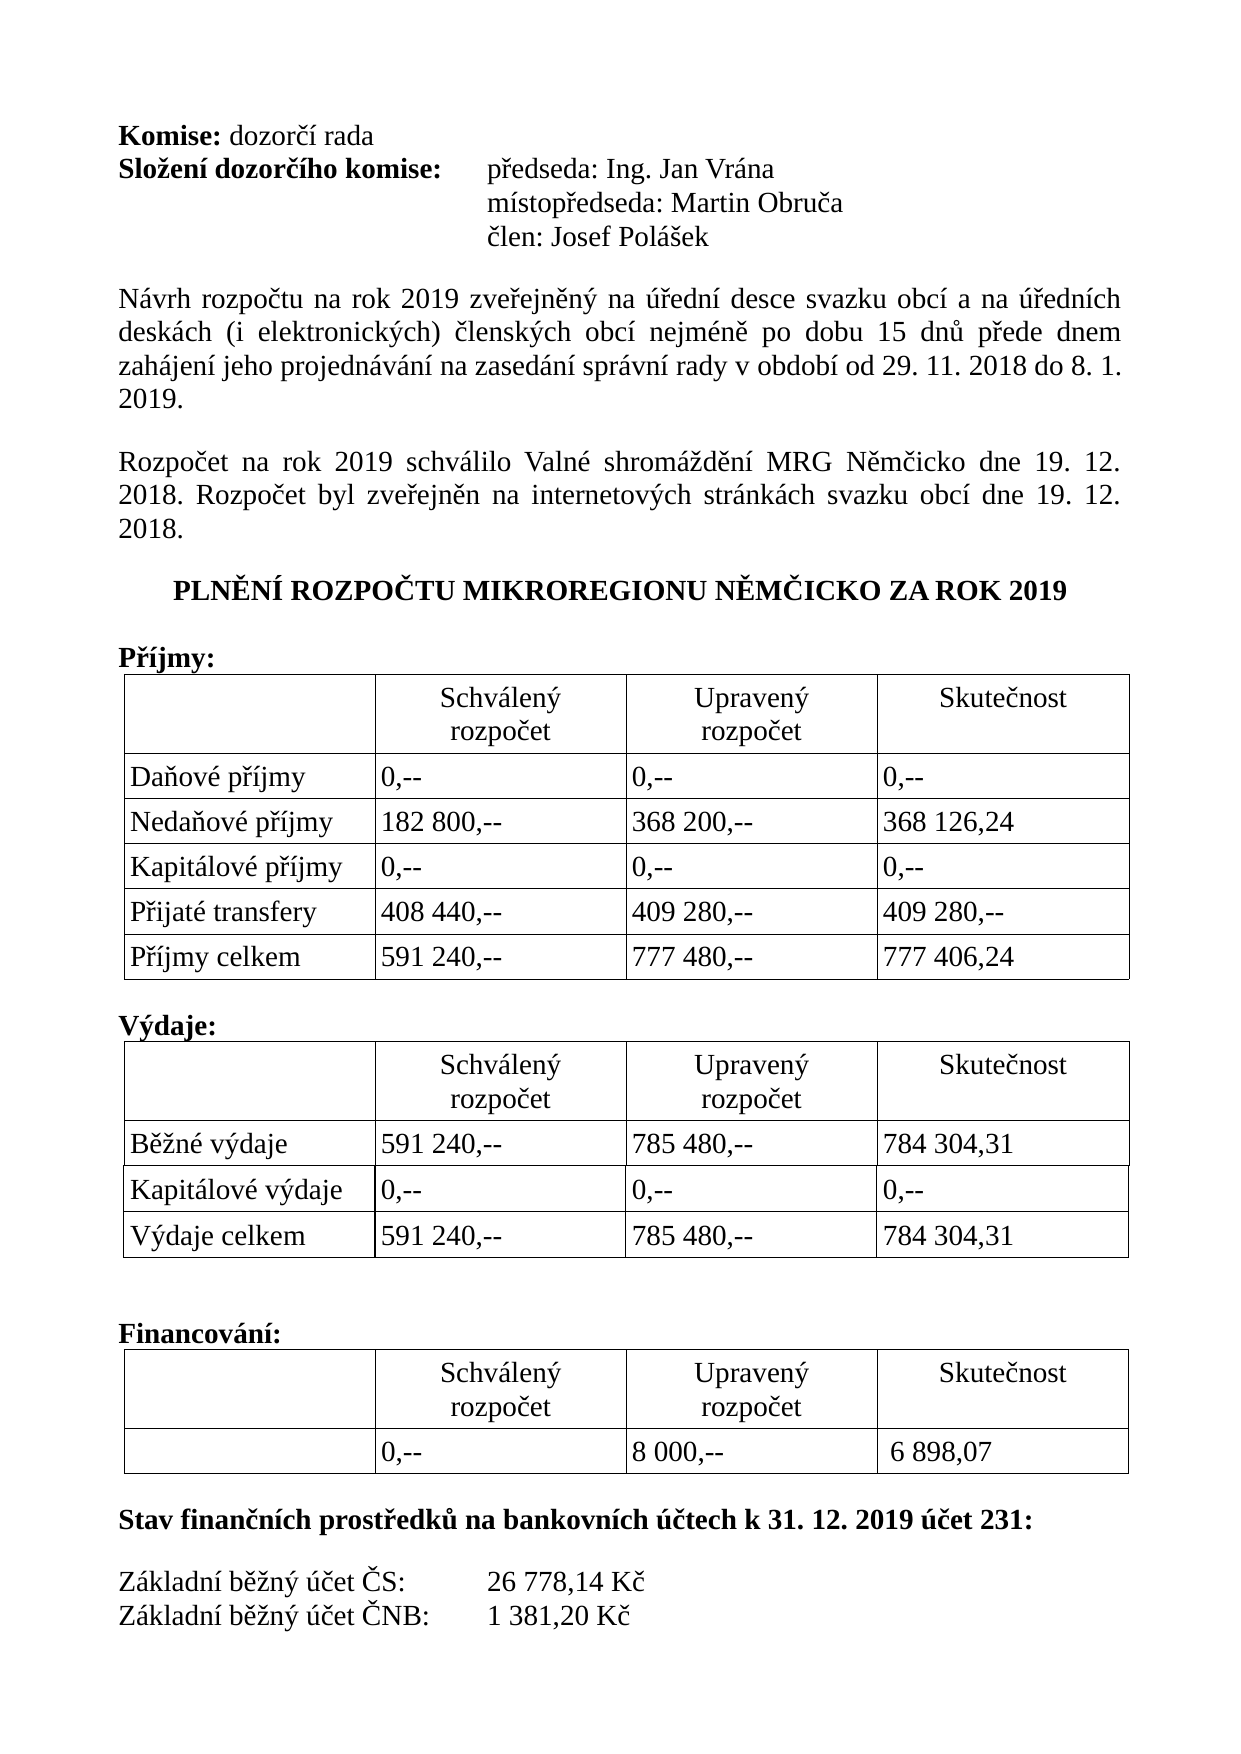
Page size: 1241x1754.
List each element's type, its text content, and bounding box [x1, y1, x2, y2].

table_cell 777 406,24 [878, 935, 1129, 979]
table_cell Výdaje celkem [124, 1212, 374, 1257]
table_cell Nedaňové příjmy [125, 799, 375, 843]
table_header Skutečnost [878, 1350, 1128, 1428]
text Stav finančních prostředků na bankovních účtech k 31. 12. 2019 účet 231: [118, 1502, 1122, 1536]
table_cell 409 280,-- [627, 889, 877, 933]
table_cell Příjmy celkem [125, 935, 375, 979]
table_cell 0,-- [627, 844, 877, 888]
table_cell 0,-- [878, 844, 1129, 888]
table_cell 409 280,-- [878, 889, 1129, 933]
table_header Upravený rozpočet [627, 1042, 877, 1120]
table_cell 785 480,-- [626, 1212, 876, 1257]
text Příjmy: [118, 640, 1122, 674]
table_cell 0,-- [627, 754, 877, 798]
table_cell 777 480,-- [627, 935, 877, 979]
text místopředseda: Martin Obruča [413, 185, 1122, 219]
table_header Schválený rozpočet [376, 1350, 626, 1428]
text Financování: [118, 1316, 1122, 1349]
table_cell 0,-- [877, 1166, 1128, 1211]
table_header Schválený rozpočet [376, 675, 626, 753]
table_header [125, 1042, 375, 1120]
text Návrh rozpočtu na rok 2019 zveřejněný na úřední desce svazku obcí a na úředních deskách (i elektronických) členských obcí nejméně po dobu 15 dnů přede dnem zahájení jeho projednávání na zasedání správní rady v období od 29. 11. 2018 do 8. 1. 2019. [118, 281, 1122, 415]
table_header Upravený rozpočet [627, 675, 877, 753]
table_cell 0,-- [376, 754, 626, 798]
table_header [125, 1350, 375, 1428]
text člen: Josef Polášek [413, 219, 1122, 252]
table_cell 0,-- [376, 844, 626, 888]
table_cell 0,-- [878, 754, 1129, 798]
table_cell 0,-- [626, 1166, 876, 1211]
table_cell Přijaté transfery [125, 889, 375, 933]
table_cell 368 126,24 [878, 799, 1129, 843]
table_cell 591 240,-- [376, 1121, 626, 1165]
table_cell Kapitálové výdaje [124, 1166, 374, 1211]
table_cell 408 440,-- [376, 889, 626, 933]
text Rozpočet na rok 2019 schválilo Valné shromáždění MRG Němčicko dne 19. 12. 2018. Rozpočet byl zveřejněn na internetových stránkách svazku obcí dne 19. 12. 2018. [118, 444, 1122, 544]
table_cell 6 898,07 [878, 1429, 1128, 1473]
table_cell Daňové příjmy [125, 754, 375, 798]
table_header Schválený rozpočet [376, 1042, 626, 1120]
table_cell 368 200,-- [627, 799, 877, 843]
text Komise: dozorčí rada [118, 118, 1122, 152]
table_cell 785 480,-- [627, 1121, 877, 1165]
table_header Skutečnost [878, 675, 1129, 753]
text Výdaje: [118, 1008, 1122, 1041]
table_cell Kapitálové příjmy [125, 844, 375, 888]
table_cell 591 240,-- [376, 1212, 625, 1257]
table_cell 8 000,-- [627, 1429, 877, 1473]
table_cell 784 304,31 [877, 1212, 1128, 1257]
table_cell [125, 1429, 375, 1473]
text Základní běžný účet ČNB: 1 381,20 Kč [118, 1598, 1122, 1632]
text Základní běžný účet ČS: 26 778,14 Kč [118, 1564, 1122, 1598]
table_cell 0,-- [376, 1429, 626, 1473]
table_cell 182 800,-- [376, 799, 626, 843]
text PLNĚNÍ ROZPOČTU MIKROREGIONU NĚMČICKO ZA ROK 2019 [118, 573, 1122, 607]
table_header Upravený rozpočet [627, 1350, 877, 1428]
table_cell 591 240,-- [376, 935, 626, 979]
table_cell 0,-- [376, 1166, 625, 1211]
text Složení dozorčího komise: předseda: Ing. Jan Vrána [118, 152, 1122, 185]
table_cell Běžné výdaje [125, 1121, 375, 1165]
table_header Skutečnost [878, 1042, 1129, 1120]
table_header [125, 675, 375, 753]
table_cell 784 304,31 [878, 1121, 1129, 1165]
